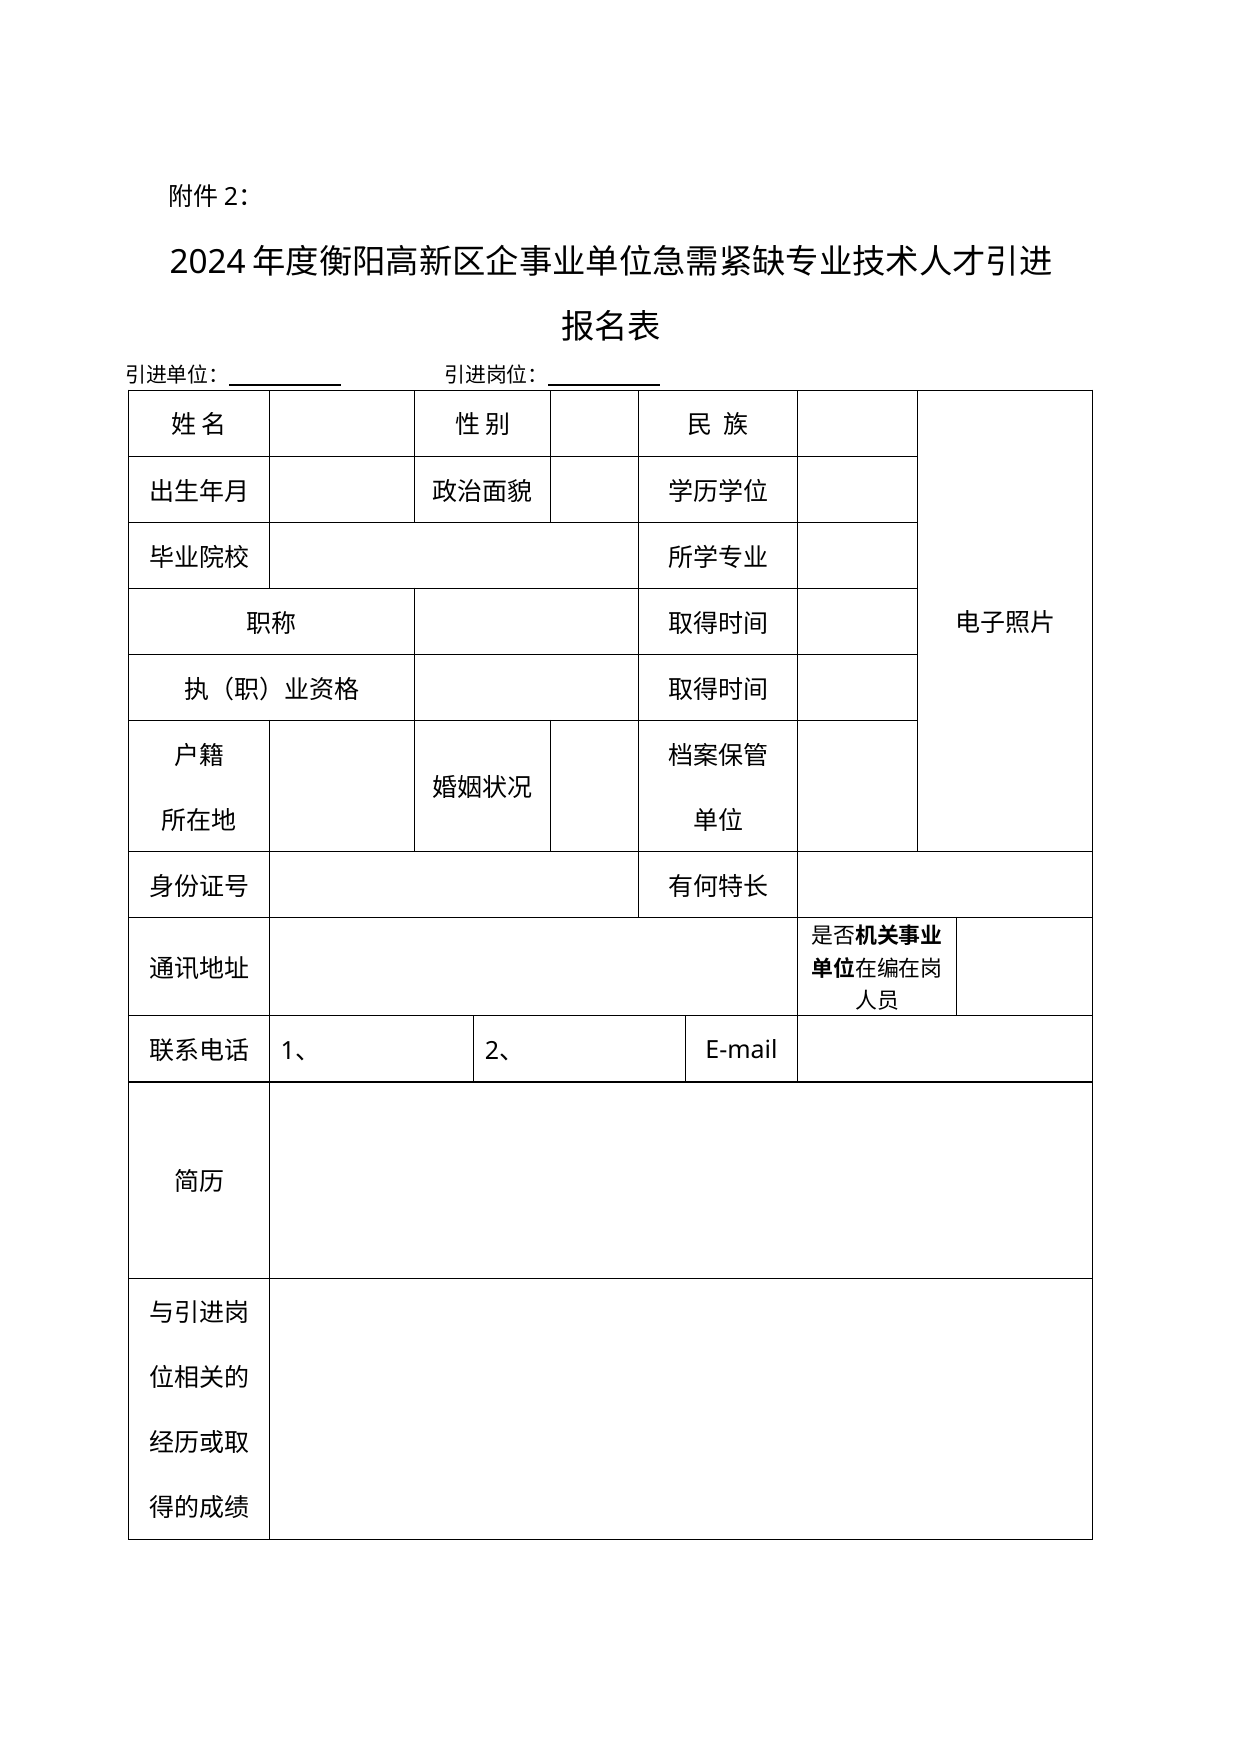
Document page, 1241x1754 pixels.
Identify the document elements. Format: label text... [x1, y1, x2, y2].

table_cell [270, 523, 638, 588]
table_cell 是否机关事业单位在编在岗人员 [798, 918, 956, 1015]
table_header [551, 391, 638, 456]
table_cell 档案保管 单位 [639, 721, 797, 851]
text 2024年度衡阳高新区企事业单位急需紧缺专业技术人才引进报名表 [169, 227, 1053, 357]
table_cell [270, 918, 797, 1015]
table_cell [798, 852, 1092, 917]
table_cell [798, 655, 917, 720]
table_header 电子照片 [918, 391, 1092, 851]
table_cell 婚姻状况 [415, 721, 550, 851]
table_cell 政治面貌 [415, 457, 550, 522]
table_cell 所学专业 [639, 523, 797, 588]
table_cell [270, 852, 638, 917]
table_cell [798, 721, 917, 851]
table_cell 与引进岗位相关的经历或取得的成绩 [129, 1279, 269, 1538]
table_cell 身份证号 [129, 852, 269, 917]
text 附件2： [169, 162, 1053, 227]
table_cell [415, 589, 638, 654]
table_cell 学历学位 [639, 457, 797, 522]
table_cell E-mail [686, 1016, 797, 1081]
table_header [270, 391, 414, 456]
table_cell 职称 [129, 589, 414, 654]
table_cell 1、 [270, 1016, 473, 1081]
table_cell 出生年月 [129, 457, 269, 522]
text 引进单位： 引进岗位： [125, 357, 1087, 389]
table_cell [270, 457, 414, 522]
table_cell 执（职）业资格 [129, 655, 414, 720]
table_cell 毕业院校 [129, 523, 269, 588]
table_cell 通讯地址 [129, 918, 269, 1015]
table_cell [798, 457, 917, 522]
table_cell [270, 721, 414, 851]
table_header [798, 391, 917, 456]
table_cell 取得时间 [639, 589, 797, 654]
table_cell [798, 523, 917, 588]
table_cell 户籍 所在地 [129, 721, 269, 851]
table_cell [551, 721, 638, 851]
table_cell [798, 1016, 1092, 1081]
table_header 民 族 [639, 391, 797, 456]
table_cell 有何特长 [639, 852, 797, 917]
table_cell [957, 918, 1092, 1015]
table_cell [415, 655, 638, 720]
table_cell 联系电话 [129, 1016, 269, 1081]
table_header 性 别 [415, 391, 550, 456]
table_cell 取得时间 [639, 655, 797, 720]
table_cell [270, 1083, 1092, 1277]
table_cell [798, 589, 917, 654]
table_cell [270, 1279, 1092, 1538]
table_cell 2、 [474, 1016, 685, 1081]
table_cell [551, 457, 638, 522]
table_cell 简历 [129, 1083, 269, 1277]
table_header 姓 名 [129, 391, 269, 456]
